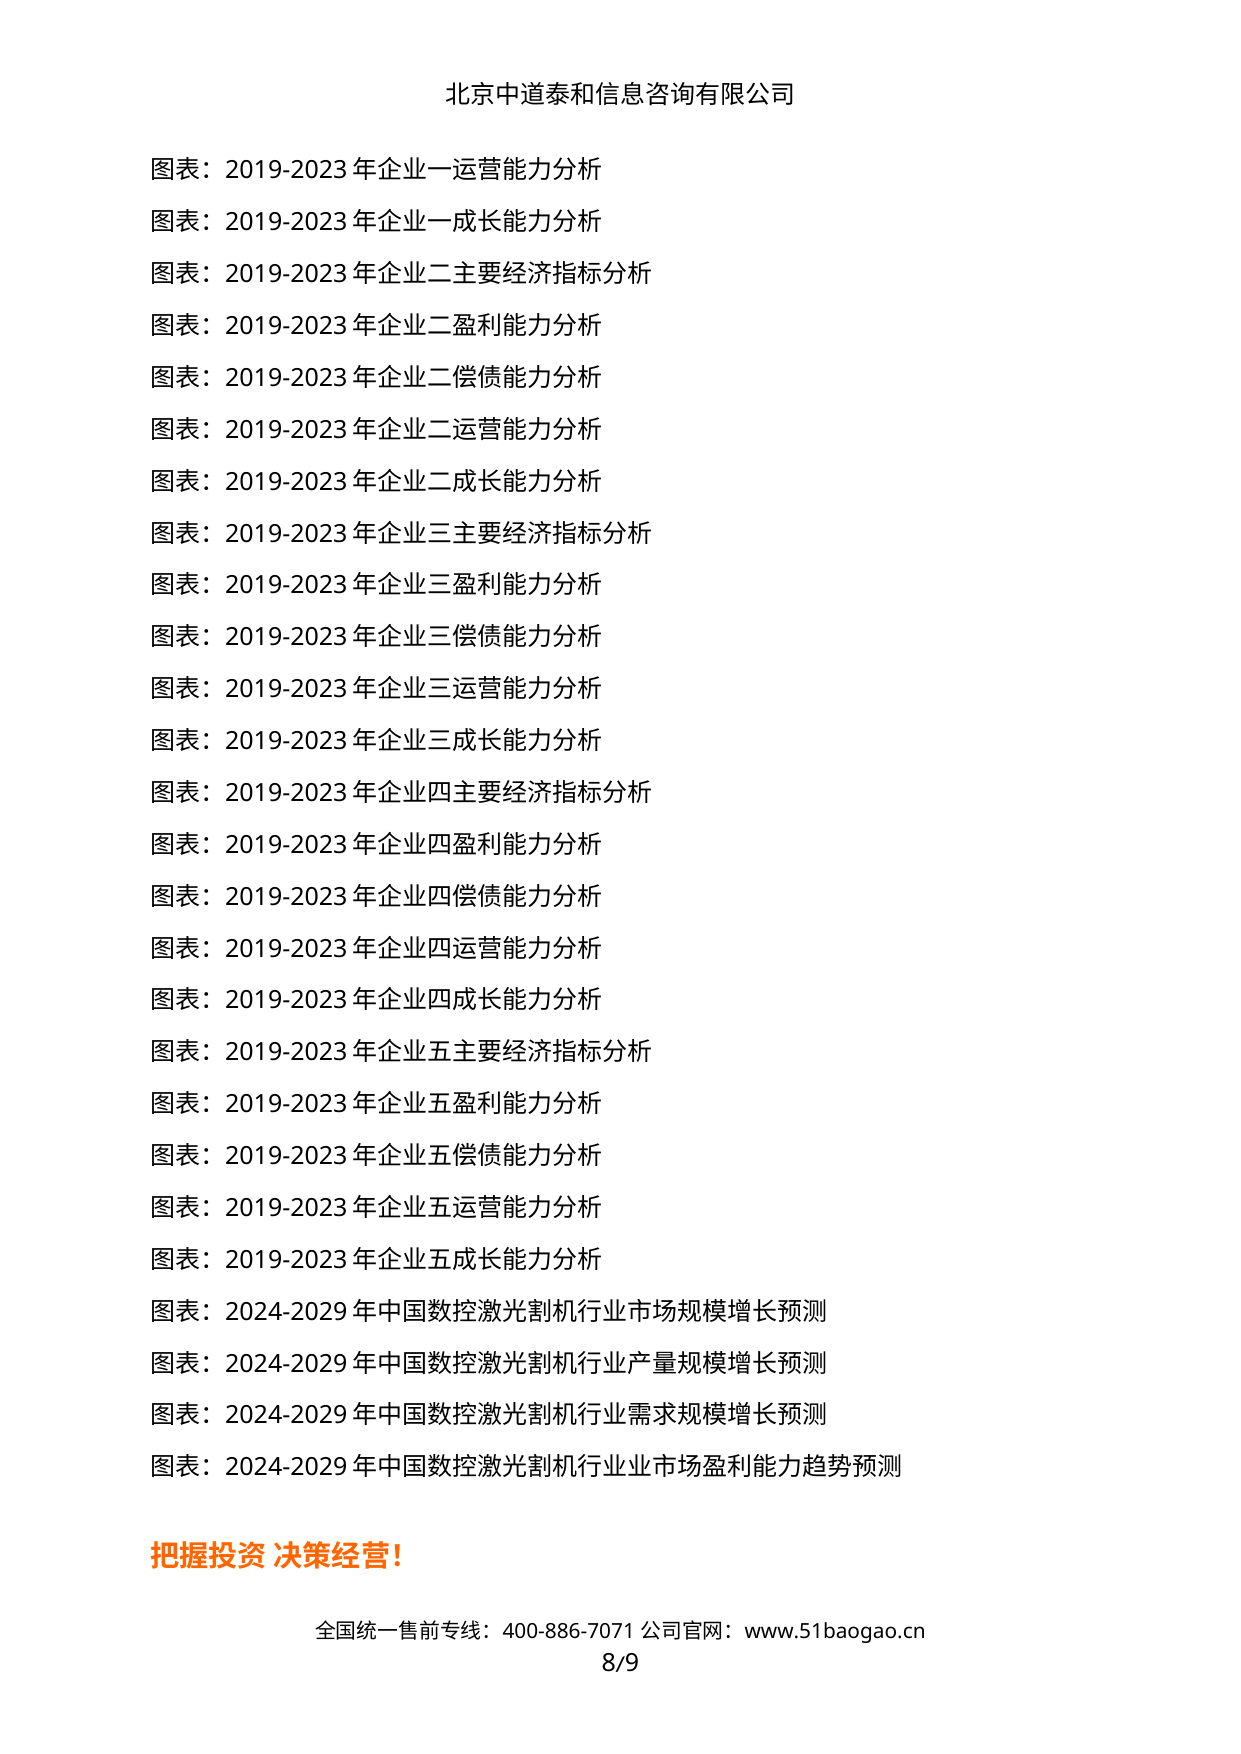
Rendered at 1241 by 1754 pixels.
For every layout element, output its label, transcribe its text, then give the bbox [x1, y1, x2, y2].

text 图表：2024-2029年中国数控激光割机行业业市场盈利能力趋势预测 [150, 1447, 1090, 1483]
text 图表：2019-2023年企业三成长能力分析 [150, 721, 1090, 757]
text 图表：2019-2023年企业二偿债能力分析 [150, 357, 1090, 394]
text 图表：2019-2023年企业五偿债能力分析 [150, 1136, 1090, 1172]
text 图表：2019-2023年企业四运营能力分析 [150, 928, 1090, 964]
text 图表：2024-2029年中国数控激光割机行业产量规模增长预测 [150, 1343, 1090, 1379]
text 图表：2019-2023年企业四成长能力分析 [150, 980, 1090, 1016]
text 图表：2019-2023年企业二运营能力分析 [150, 409, 1090, 446]
text 图表：2019-2023年企业五盈利能力分析 [150, 1084, 1090, 1120]
text 图表：2019-2023年企业四偿债能力分析 [150, 876, 1090, 912]
text 图表：2019-2023年企业四主要经济指标分析 [150, 772, 1090, 809]
text 图表：2019-2023年企业三运营能力分析 [150, 669, 1090, 705]
text 图表：2019-2023年企业一成长能力分析 [150, 202, 1090, 238]
text 图表：2019-2023年企业三盈利能力分析 [150, 565, 1090, 601]
text 图表：2019-2023年企业二成长能力分析 [150, 461, 1090, 497]
text 图表：2024-2029年中国数控激光割机行业市场规模增长预测 [150, 1291, 1090, 1327]
text 图表：2019-2023年企业一运营能力分析 [150, 150, 1090, 186]
text 图表：2024-2029年中国数控激光割机行业需求规模增长预测 [150, 1395, 1090, 1431]
text 图表：2019-2023年企业五成长能力分析 [150, 1239, 1090, 1276]
text 图表：2019-2023年企业五主要经济指标分析 [150, 1032, 1090, 1068]
text 图表：2019-2023年企业四盈利能力分析 [150, 824, 1090, 861]
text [150, 1499, 1090, 1575]
text 图表：2019-2023年企业五运营能力分析 [150, 1187, 1090, 1224]
text 图表：2019-2023年企业三偿债能力分析 [150, 617, 1090, 653]
text 图表：2019-2023年企业二主要经济指标分析 [150, 254, 1090, 290]
text 图表：2019-2023年企业二盈利能力分析 [150, 306, 1090, 342]
text 图表：2019-2023年企业三主要经济指标分析 [150, 513, 1090, 549]
